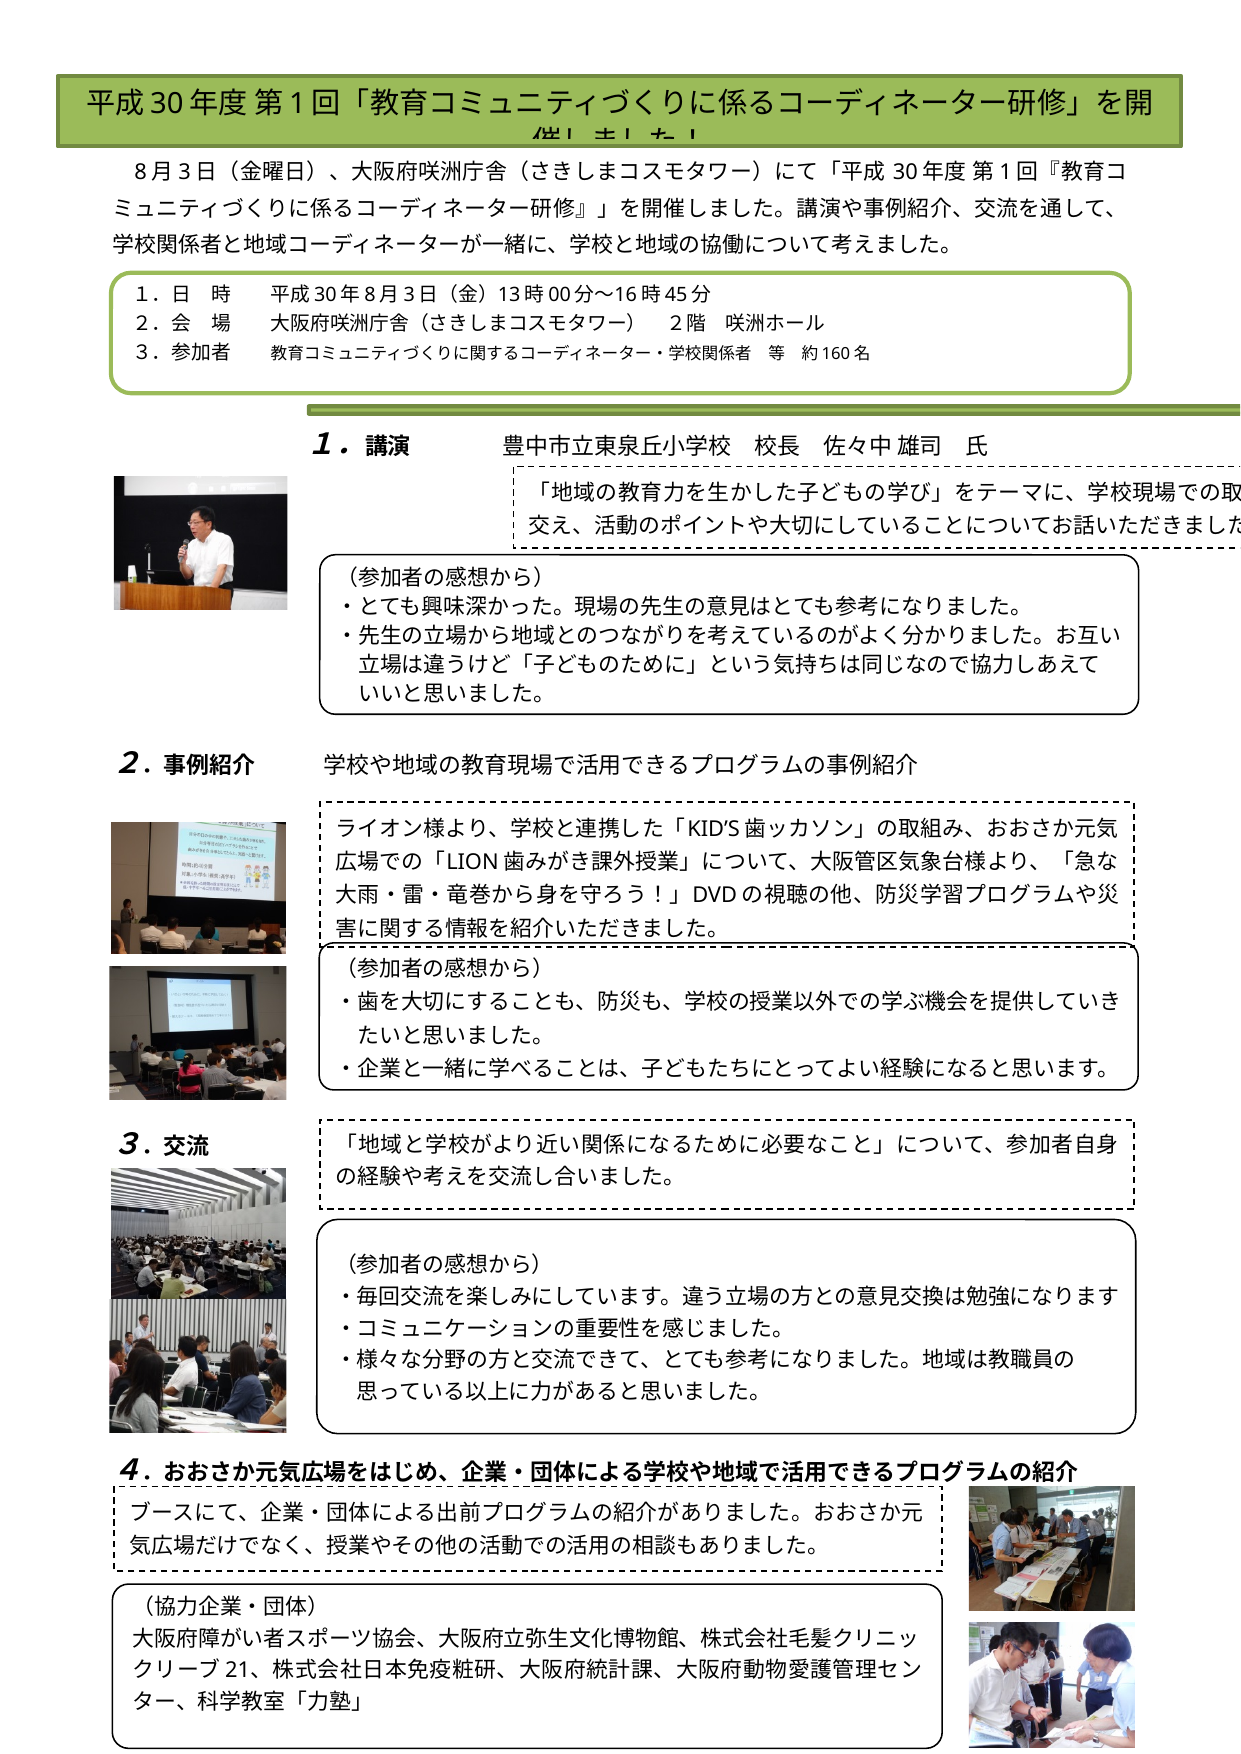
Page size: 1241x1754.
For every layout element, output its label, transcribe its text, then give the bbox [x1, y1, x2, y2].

text ４．おおさか元気広場をはじめ、企業・団体による学校や地域で活用できるプログラムの紹介 [112, 1432, 1128, 1504]
picture [968, 1622, 1135, 1748]
text １．講演 豊中市立東泉丘小学校 校長 佐々中 雄司 氏 [112, 406, 1128, 478]
picture [112, 476, 287, 608]
text ２．事例紹介 学校や地域の教育現場で活用できるプログラムの事例紹介 [112, 725, 1128, 797]
text 8月3日（金曜日）、大阪府咲洲庁舎（さきしまコスモタワー）にて「平成30年度 第1回『教育コミュニティづくりに係るコーディネーター研修』」を開催しました。講演や事例紹介、交流を通して、学校関係者と地域コーディネーターが一緒に、学校と地域の協働について考えました。 [112, 152, 1128, 261]
picture [968, 1486, 1135, 1611]
picture [111, 822, 286, 954]
picture [109, 1168, 287, 1433]
picture [109, 966, 287, 1100]
text ３．交流 [112, 1105, 1128, 1178]
